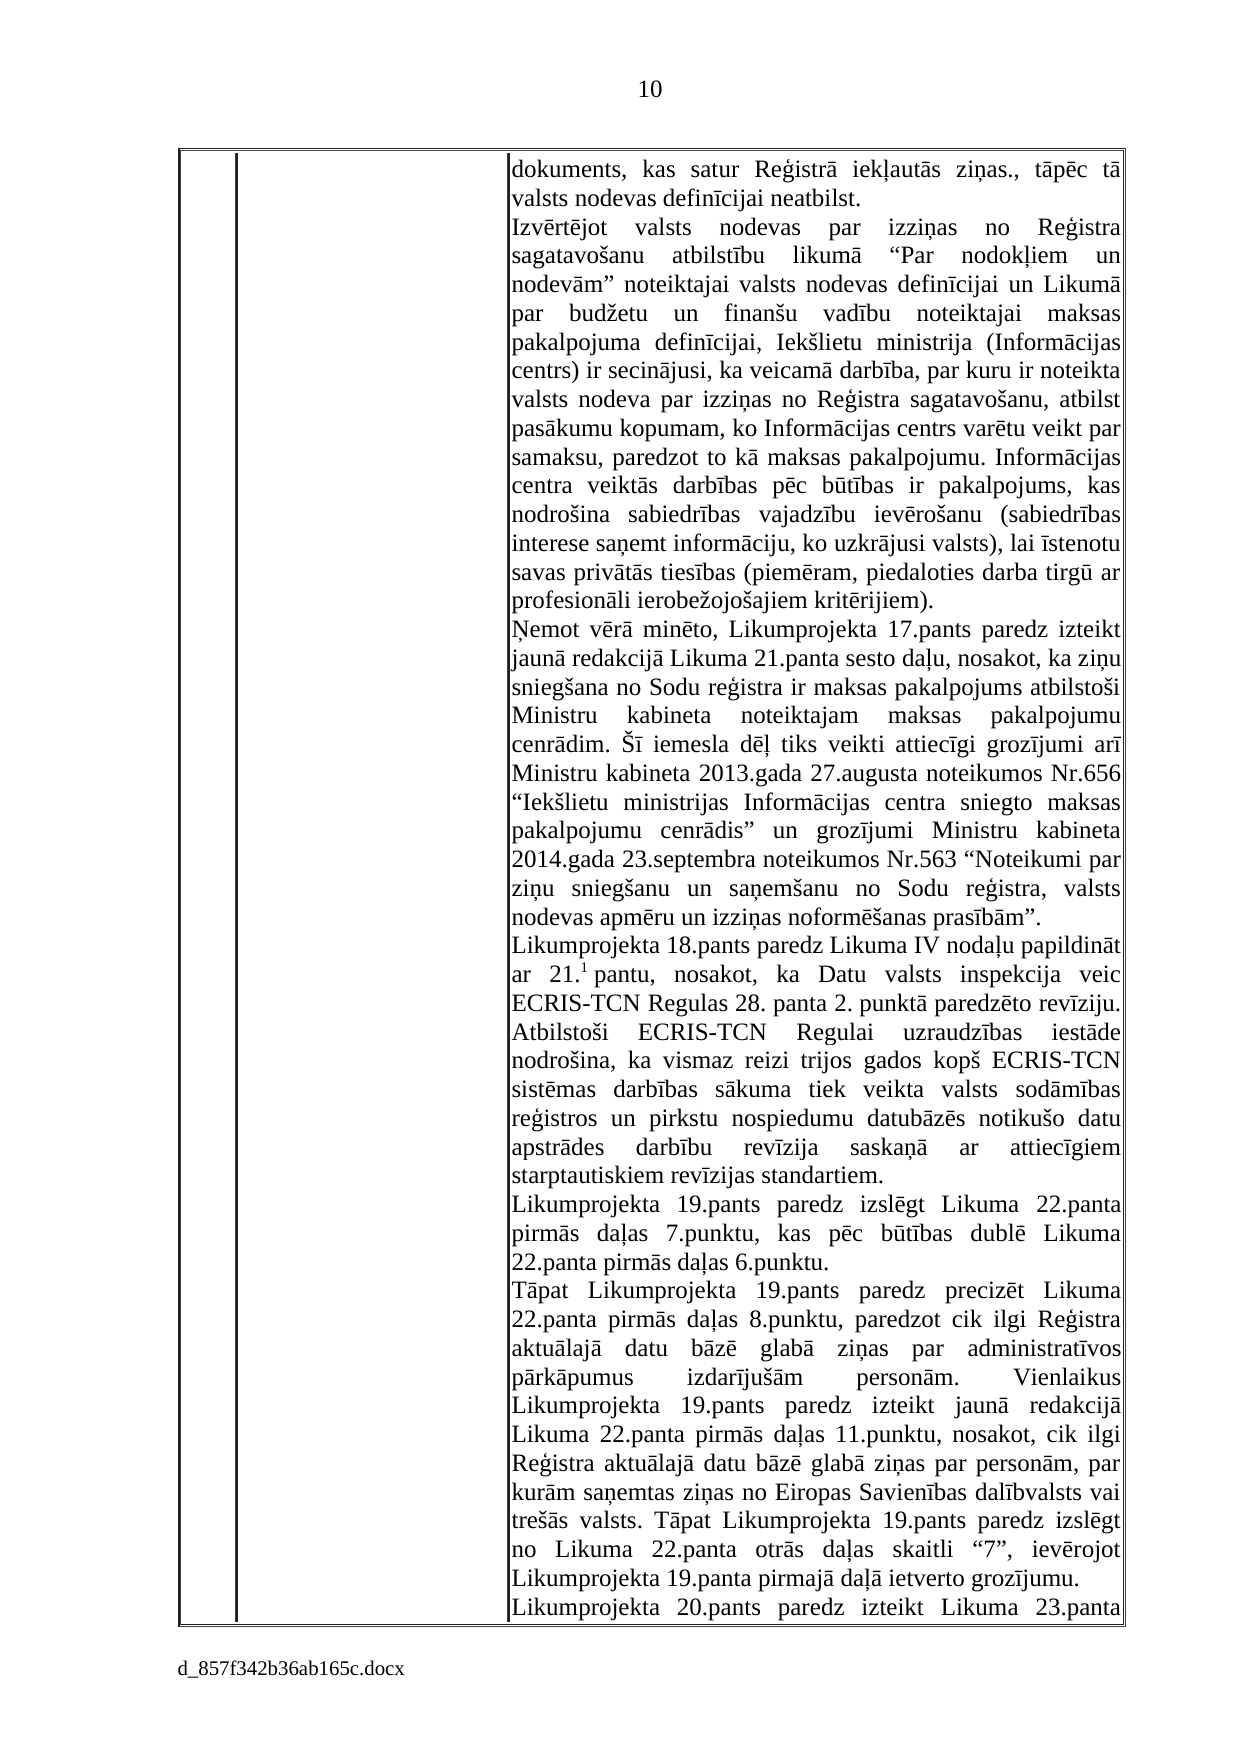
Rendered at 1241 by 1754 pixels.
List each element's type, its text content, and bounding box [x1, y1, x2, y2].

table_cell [508, 151, 1123, 1623]
table_cell 2. [181, 151, 236, 1623]
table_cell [236, 151, 508, 1623]
